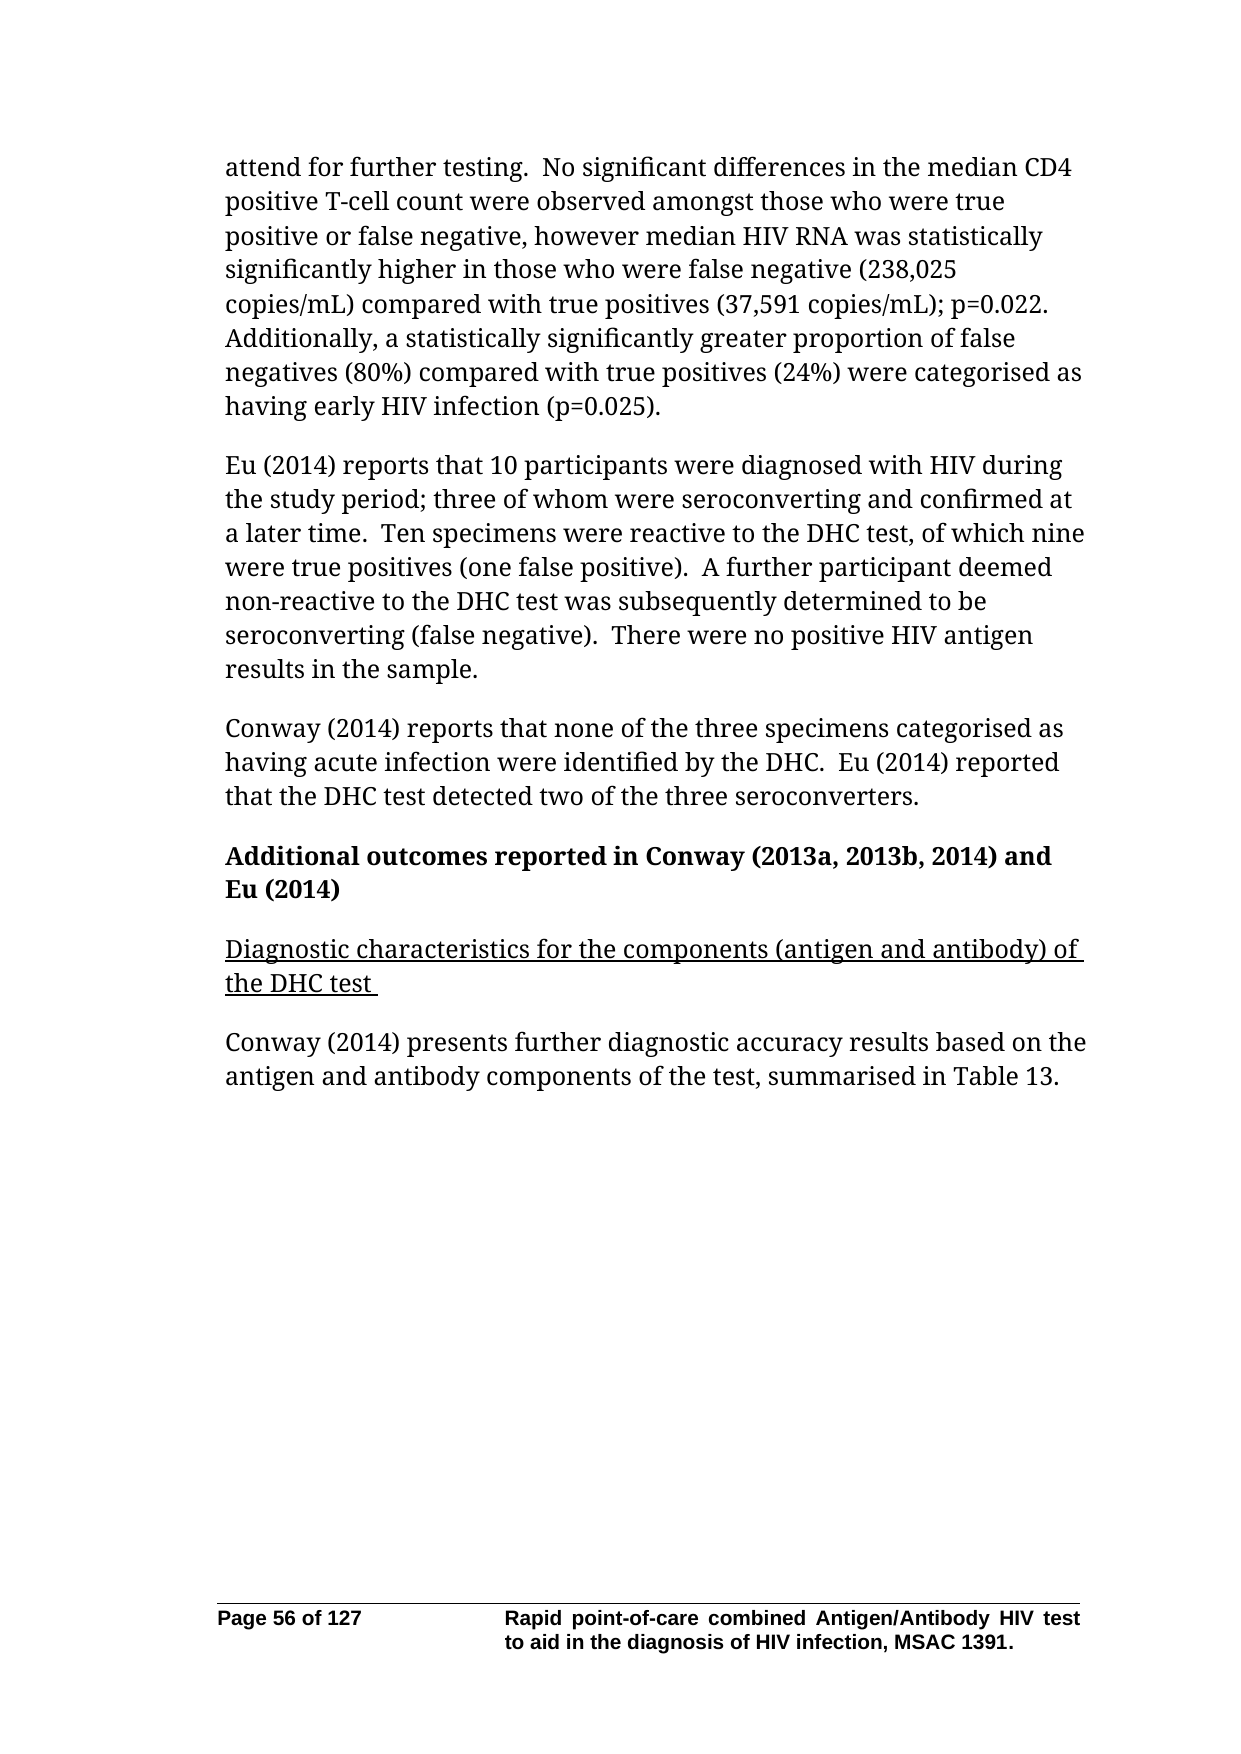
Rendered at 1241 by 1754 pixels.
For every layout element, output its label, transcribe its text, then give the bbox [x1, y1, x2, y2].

text Conway (2014) presents further diagnostic accuracy results based on the antigen and antibody components of the test, summarised in Table 13. [225, 1024, 1090, 1092]
text Conway (2014) reports that none of the three specimens categorised as having acute infection were identified by the DHC. Eu (2014) reported that the DHC test detected two of the three seroconverters. [225, 711, 1090, 813]
text Additional outcomes reported in Conway (2013a, 2013b, 2014) and Eu (2014) [225, 838, 1090, 906]
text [225, 150, 1090, 422]
text Diagnostic characteristics for the components (antigen and antibody) of the DHC test [225, 931, 1090, 999]
text Eu (2014) reports that 10 participants were diagnosed with HIV during the study period; three of whom were seroconverting and confirmed at a later time. Ten specimens were reactive to the DHC test, of which nine were true positives (one false positive). A further participant deemed non-reactive to the DHC test was subsequently determined to be seroconverting (false negative). There were no positive HIV antigen results in the sample. [225, 447, 1090, 686]
